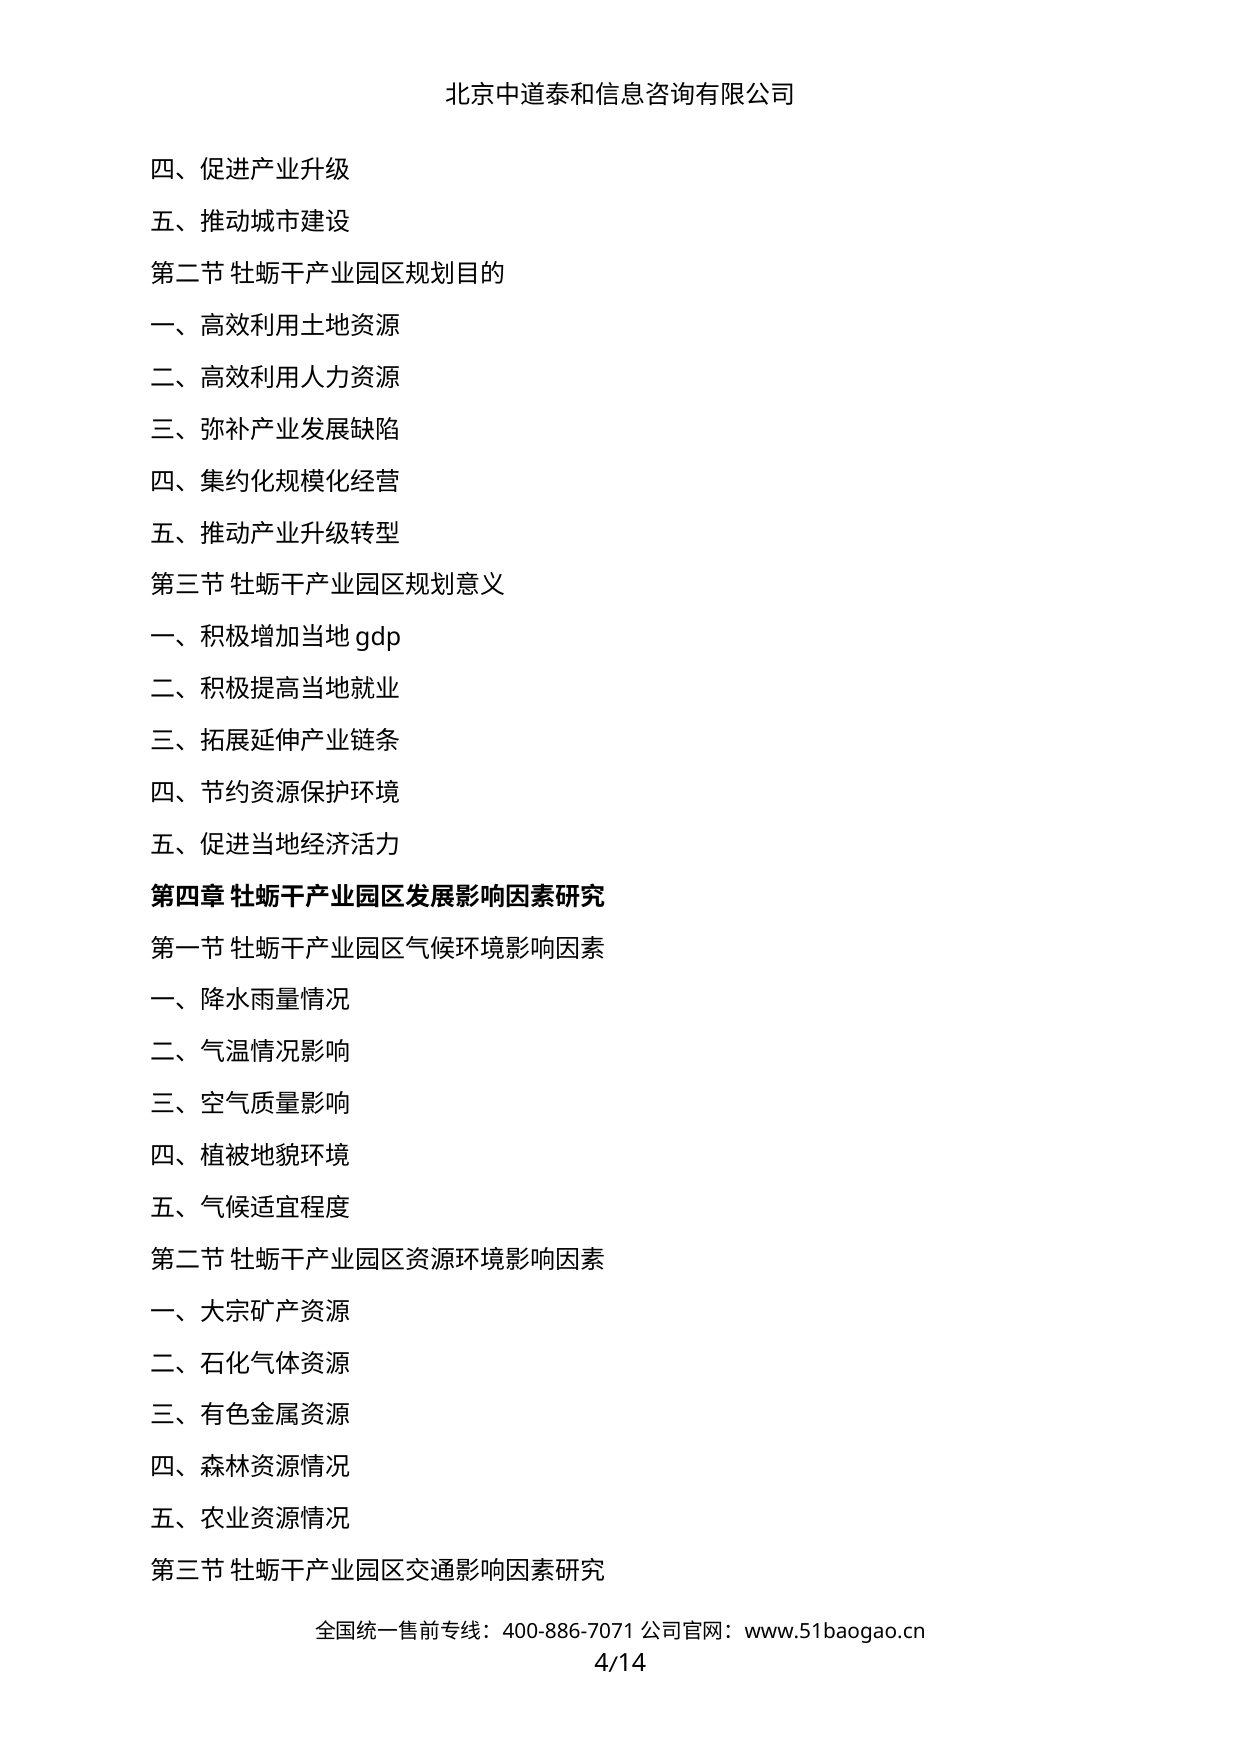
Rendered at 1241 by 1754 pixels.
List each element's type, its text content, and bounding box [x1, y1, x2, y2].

text 二、石化气体资源 [150, 1343, 1090, 1379]
text 三、空气质量影响 [150, 1084, 1090, 1120]
text 五、促进当地经济活力 [150, 824, 1090, 861]
text 五、推动城市建设 [150, 202, 1090, 238]
text 第四章 牡蛎干产业园区发展影响因素研究 [150, 876, 1090, 912]
text 第二节 牡蛎干产业园区规划目的 [150, 254, 1090, 290]
text 第三节 牡蛎干产业园区交通影响因素研究 [150, 1551, 1090, 1587]
text 四、森林资源情况 [150, 1447, 1090, 1483]
text 一、大宗矿产资源 [150, 1291, 1090, 1327]
text 四、节约资源保护环境 [150, 772, 1090, 809]
text 第一节 牡蛎干产业园区气候环境影响因素 [150, 928, 1090, 964]
text 四、植被地貌环境 [150, 1136, 1090, 1172]
text 四、集约化规模化经营 [150, 461, 1090, 497]
text 三、弥补产业发展缺陷 [150, 409, 1090, 446]
text 二、气温情况影响 [150, 1032, 1090, 1068]
text 一、降水雨量情况 [150, 980, 1090, 1016]
text 三、有色金属资源 [150, 1395, 1090, 1431]
text 二、积极提高当地就业 [150, 669, 1090, 705]
text 五、气候适宜程度 [150, 1187, 1090, 1224]
text 二、高效利用人力资源 [150, 357, 1090, 394]
text 第三节 牡蛎干产业园区规划意义 [150, 565, 1090, 601]
text 三、拓展延伸产业链条 [150, 721, 1090, 757]
text 四、促进产业升级 [150, 150, 1090, 186]
text 一、积极增加当地gdp [150, 617, 1090, 653]
text 五、农业资源情况 [150, 1499, 1090, 1535]
text 第二节 牡蛎干产业园区资源环境影响因素 [150, 1239, 1090, 1276]
text 一、高效利用土地资源 [150, 306, 1090, 342]
text 五、推动产业升级转型 [150, 513, 1090, 549]
